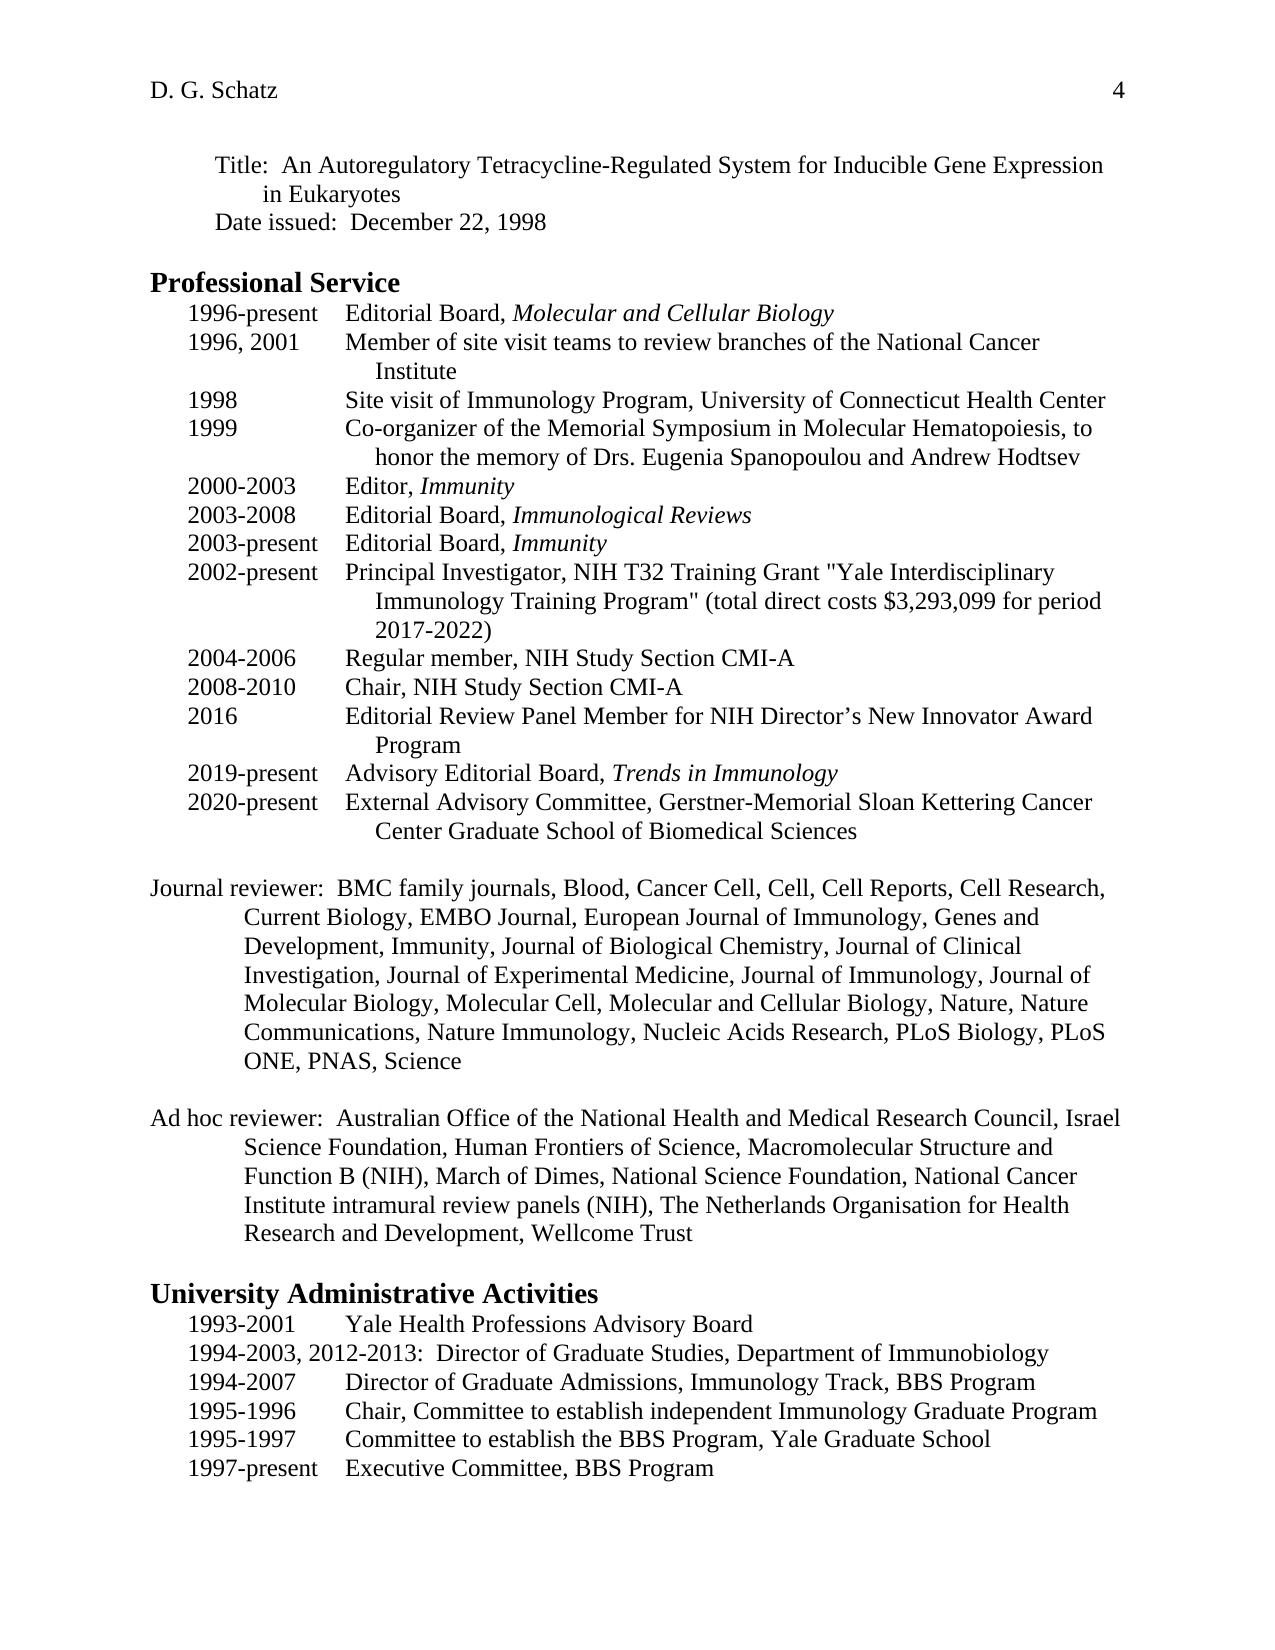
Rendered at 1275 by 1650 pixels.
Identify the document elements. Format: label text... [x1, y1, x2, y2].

text 1999 Co-organizer of the Memorial Symposium in Molecular Hematopoiesis, to honor the memory of Drs. Eugenia Spanopoulou and Andrew Hodtsev [150, 413, 1125, 471]
text 1998 Site visit of Immunology Program, University of Connecticut Health Center [150, 385, 1125, 413]
subtitle Professional Service [150, 265, 1125, 298]
text 2016 Editorial Review Panel Member for NIH Director’s New Innovator Award Program [150, 701, 1125, 758]
text 1996-present Editorial Board, Molecular and Cellular Biology [150, 298, 1125, 327]
text Date issued: December 22, 1998 [214, 207, 1125, 236]
text 2003-2008 Editorial Board, Immunological Reviews [150, 500, 1125, 528]
text 2019-present Advisory Editorial Board, Trends in Immunology [150, 758, 1125, 787]
subtitle University Administrative Activities [150, 1276, 1125, 1309]
text Ad hoc reviewer: Australian Office of the National Health and Medical Research Council, Israel Science Foundation, Human Frontiers of Science, Macromolecular Structure and Function B (NIH), March of Dimes, National Science Foundation, National Cancer Institute intramural review panels (NIH), The Netherlands Organisation for Health Research and Development, Wellcome Trust [150, 1103, 1125, 1247]
text 1994-2007 Director of Graduate Admissions, Immunology Track, BBS Program [150, 1367, 1125, 1396]
text 1996, 2001 Member of site visit teams to review branches of the National Cancer Institute [150, 327, 1125, 385]
text 1994-2003, 2012-2013: Director of Graduate Studies, Department of Immunobiology [150, 1338, 1125, 1367]
text 2020-present External Advisory Committee, Gerstner-Memorial Sloan Kettering Cancer Center Graduate School of Biomedical Sciences [150, 787, 1125, 845]
text 2004-2006 Regular member, NIH Study Section CMI-A [150, 643, 1125, 672]
text 1995-1997 Committee to establish the BBS Program, Yale Graduate School [150, 1424, 1125, 1453]
text 2000-2003 Editor, Immunity [150, 471, 1125, 500]
text Journal reviewer: BMC family journals, Blood, Cancer Cell, Cell, Cell Reports, Cell Research, Current Biology, EMBO Journal, European Journal of Immunology, Genes and Development, Immunity, Journal of Biological Chemistry, Journal of Clinical Investigation, Journal of Experimental Medicine, Journal of Immunology, Journal of Molecular Biology, Molecular Cell, Molecular and Cellular Biology, Nature, Nature Communications, Nature Immunology, Nucleic Acids Research, PLoS Biology, PLoS ONE, PNAS, Science [150, 873, 1125, 1075]
text 2003-present Editorial Board, Immunity [150, 528, 1125, 557]
text Title: An Autoregulatory Tetracycline-Regulated System for Inducible Gene Expression in Eukaryotes [214, 150, 1125, 207]
text 2002-present Principal Investigator, NIH T32 Training Grant "Yale Interdisciplinary Immunology Training Program" (total direct costs $3,293,099 for period 2017-2022) [150, 557, 1125, 643]
text 1993-2001 Yale Health Professions Advisory Board [150, 1309, 1125, 1338]
text 1995-1996 Chair, Committee to establish independent Immunology Graduate Program [150, 1396, 1125, 1424]
text 1997-present Executive Committee, BBS Program [150, 1453, 1125, 1482]
text 2008-2010 Chair, NIH Study Section CMI-A [150, 672, 1125, 701]
